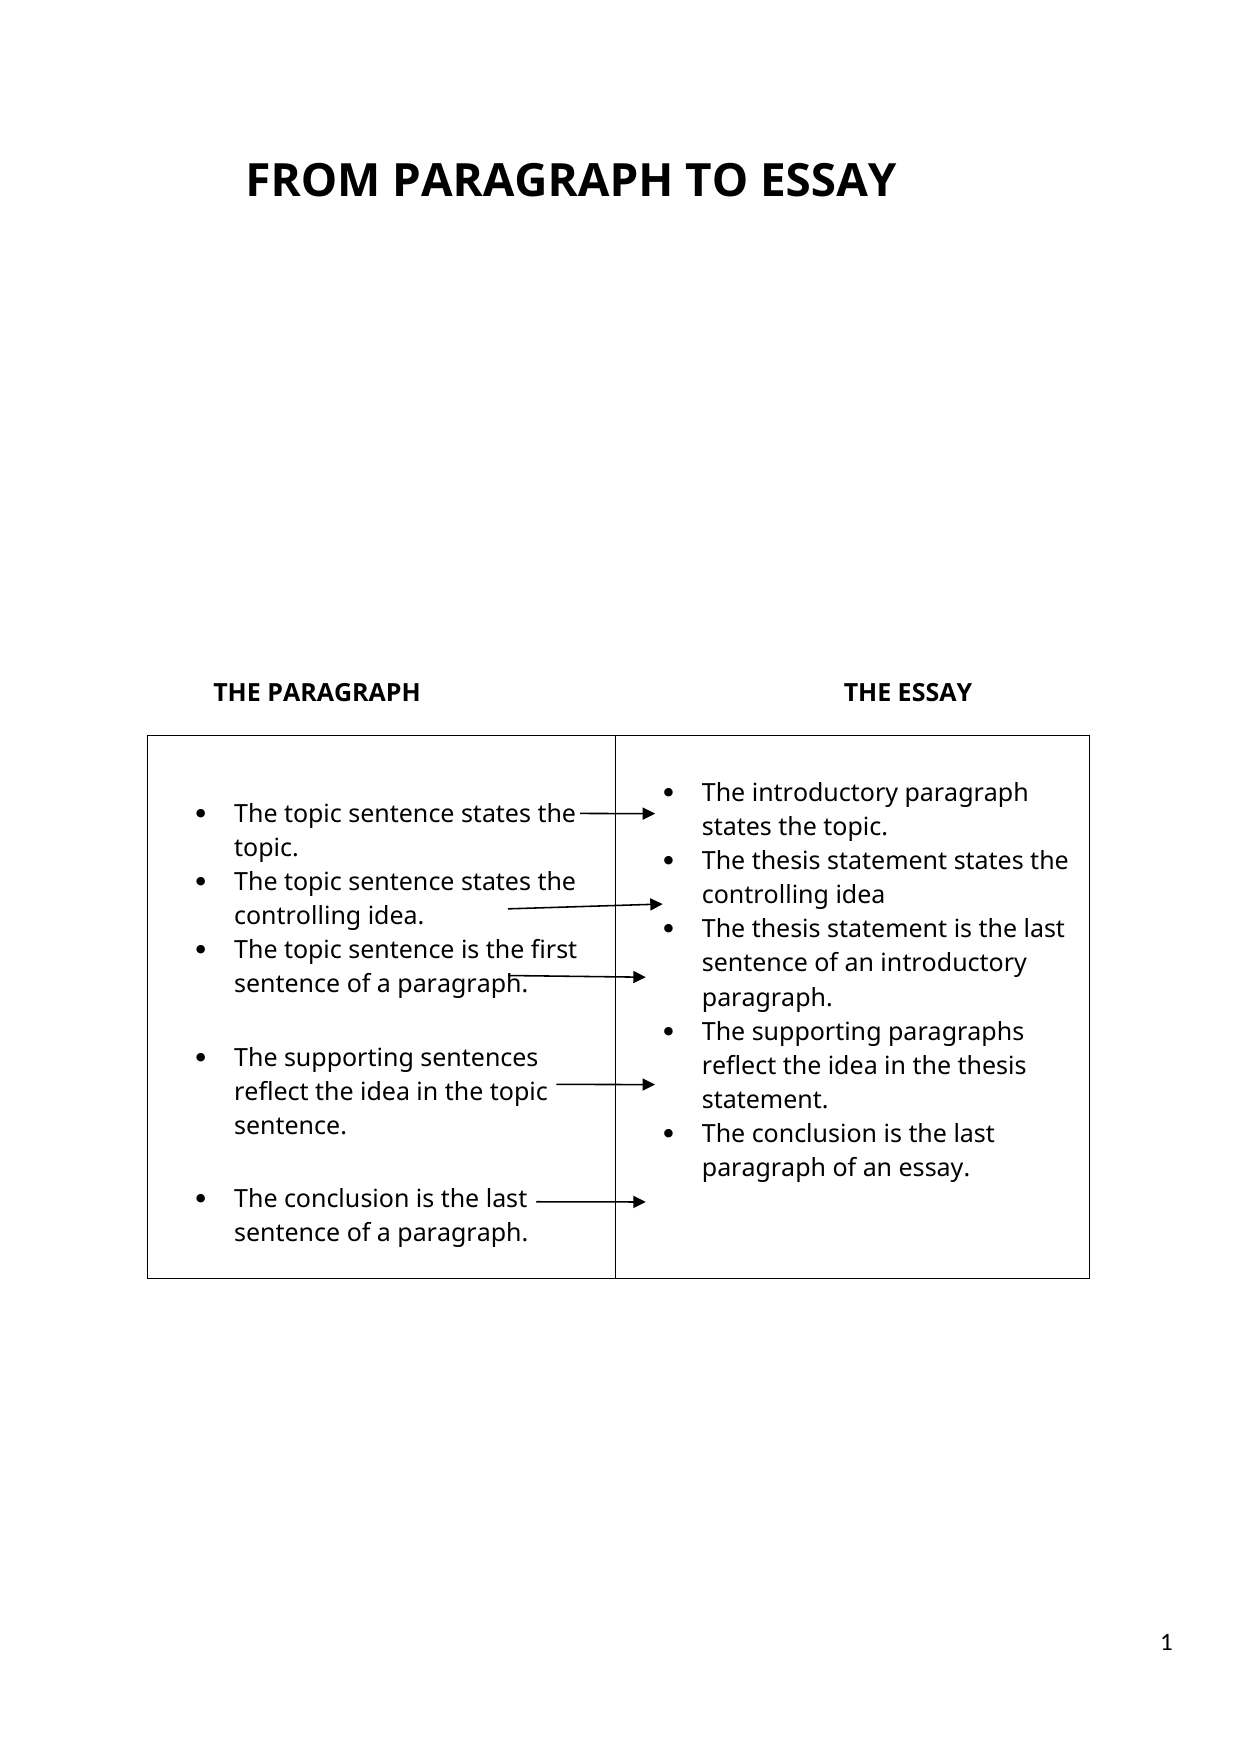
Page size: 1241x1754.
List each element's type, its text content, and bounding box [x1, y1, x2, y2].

text FROM PARAGRAPH TO ESSAY [148, 148, 1093, 210]
table_header The topic sentence states the topic. The topic sentence states the controlling idea. The topic sentence is the first sentence of a paragraph. The supporting sentences reflect the idea in the topic sentence. The conclusion is the last sentence of a paragraph. [148, 736, 615, 1278]
table_header The introductory paragraph states the topic. The thesis statement states the controlling idea The thesis statement is the last sentence of an introductory paragraph. The supporting paragraphs reflect the idea in the thesis statement. The conclusion is the last paragraph of an essay. [616, 736, 1089, 1278]
text THE PARAGRAPH THE ESSAY [148, 674, 1093, 709]
